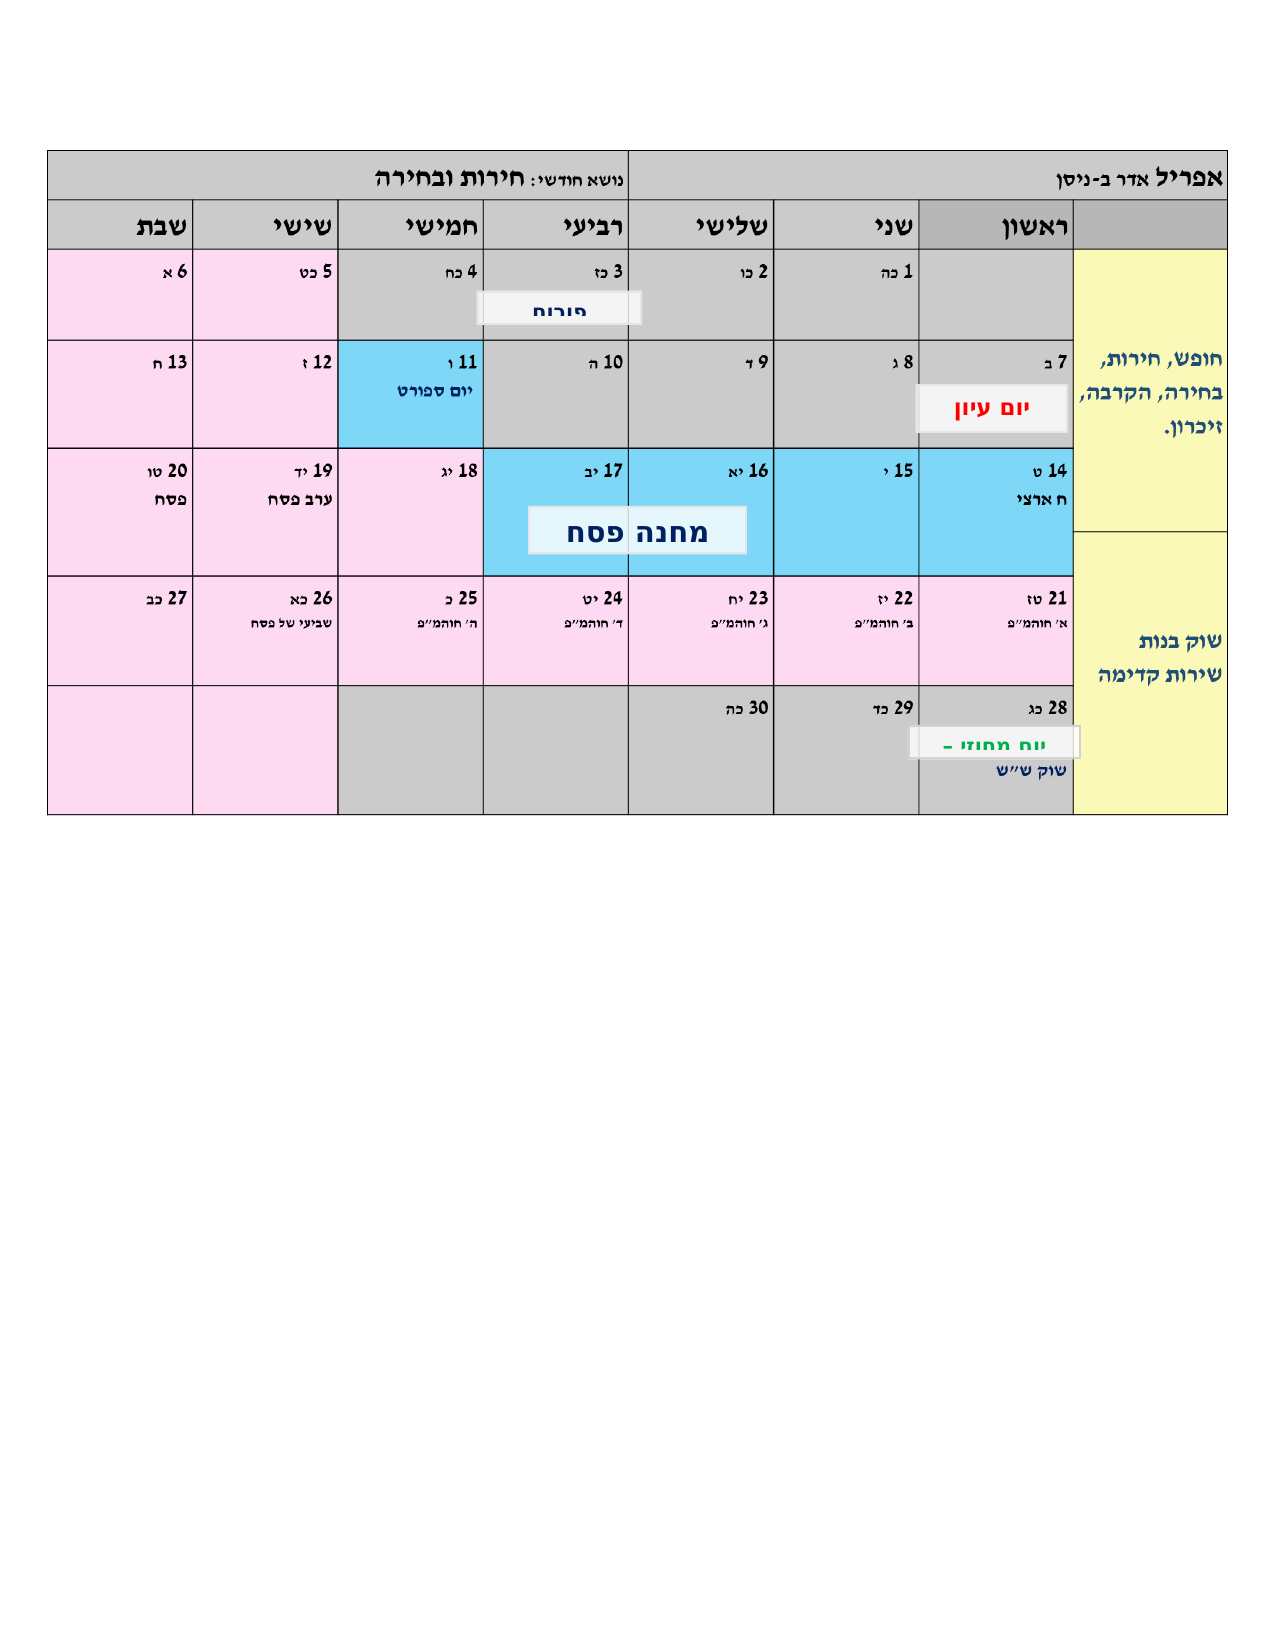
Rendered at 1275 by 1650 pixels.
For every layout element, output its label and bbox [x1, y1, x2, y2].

picture [46, 150, 1229, 816]
